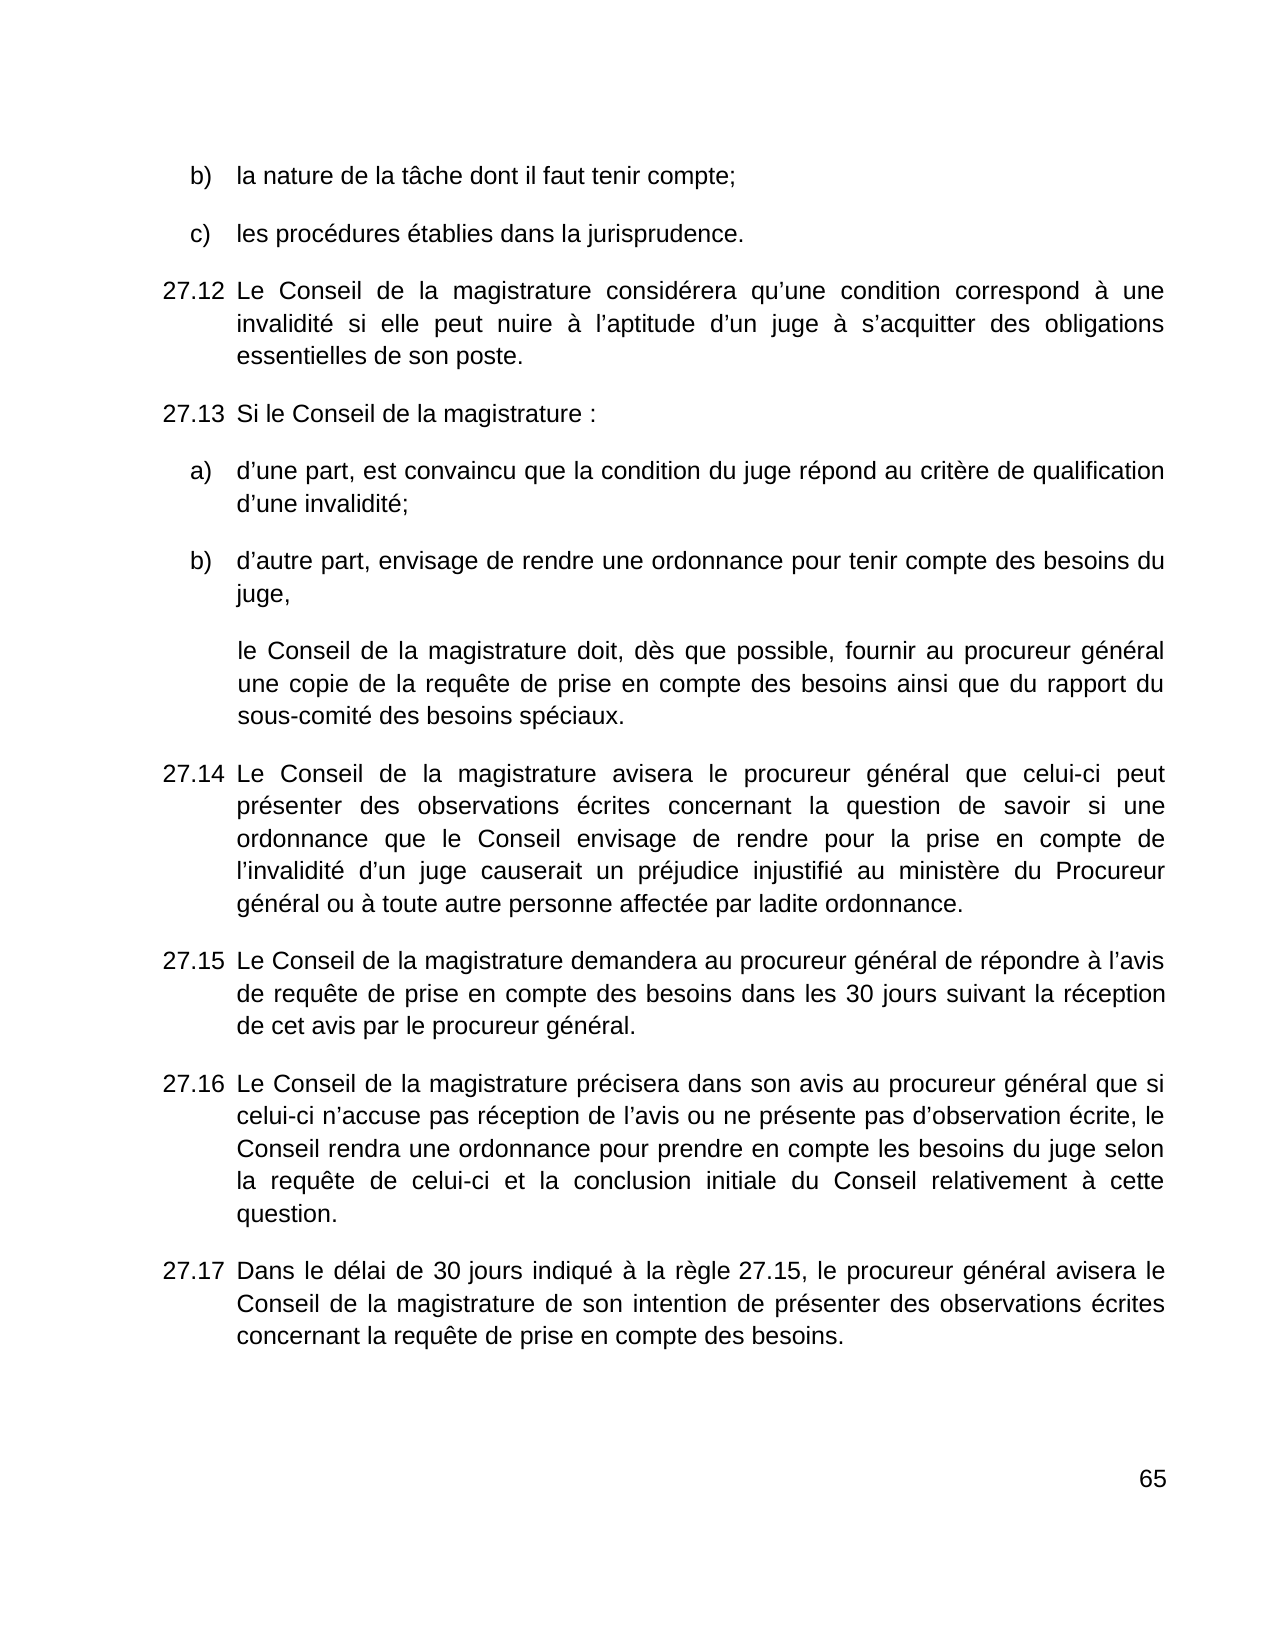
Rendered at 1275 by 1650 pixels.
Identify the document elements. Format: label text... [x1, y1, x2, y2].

list le Conseil de la magistrature doit, dès que possible, fournir au procureur général une copie de la requête de prise en compte des besoins ainsi que du rapport du sous-comité des besoins spéciaux. [237, 632, 1167, 730]
text Le Conseil de la magistrature précisera dans son avis au procureur général que si celui-ci n’accuse pas réception de l’avis ou ne présente pas d’observation écrite, le Conseil rendra une ordonnance pour prendre en compte les besoins du juge selon la requête de celui-ci et la conclusion initiale du Conseil relativement à cette question. [162, 1065, 1167, 1227]
text Le Conseil de la magistrature considérera qu’une condition correspond à une invalidité si elle peut nuire à l’aptitude d’un juge à s’acquitter des obligations essentielles de son poste. [162, 272, 1167, 370]
text Si le Conseil de la magistrature : [162, 395, 1167, 427]
text les procédures établies dans la jurisprudence. [190, 215, 1167, 247]
text d’autre part, envisage de rendre une ordonnance pour tenir compte des besoins du juge, [190, 542, 1167, 607]
text Le Conseil de la magistrature avisera le procureur général que celui-ci peut présenter des observations écrites concernant la question de savoir si une ordonnance que le Conseil envisage de rendre pour la prise en compte de l’invalidité d’un juge causerait un préjudice injustifié au ministère du Procureur général ou à toute autre personne affectée par ladite ordonnance. [162, 755, 1167, 917]
text la nature de la tâche dont il faut tenir compte; [190, 157, 1167, 190]
text Dans le délai de 30 jours indiqué à la règle 27.15, le procureur général avisera le Conseil de la magistrature de son intention de présenter des observations écrites concernant la requête de prise en compte des besoins. [162, 1252, 1167, 1350]
text d’une part, est convaincu que la condition du juge répond au critère de qualification d’une invalidité; [190, 452, 1167, 517]
text Le Conseil de la magistrature demandera au procureur général de répondre à l’avis de requête de prise en compte des besoins dans les 30 jours suivant la réception de cet avis par le procureur général. [162, 942, 1167, 1040]
